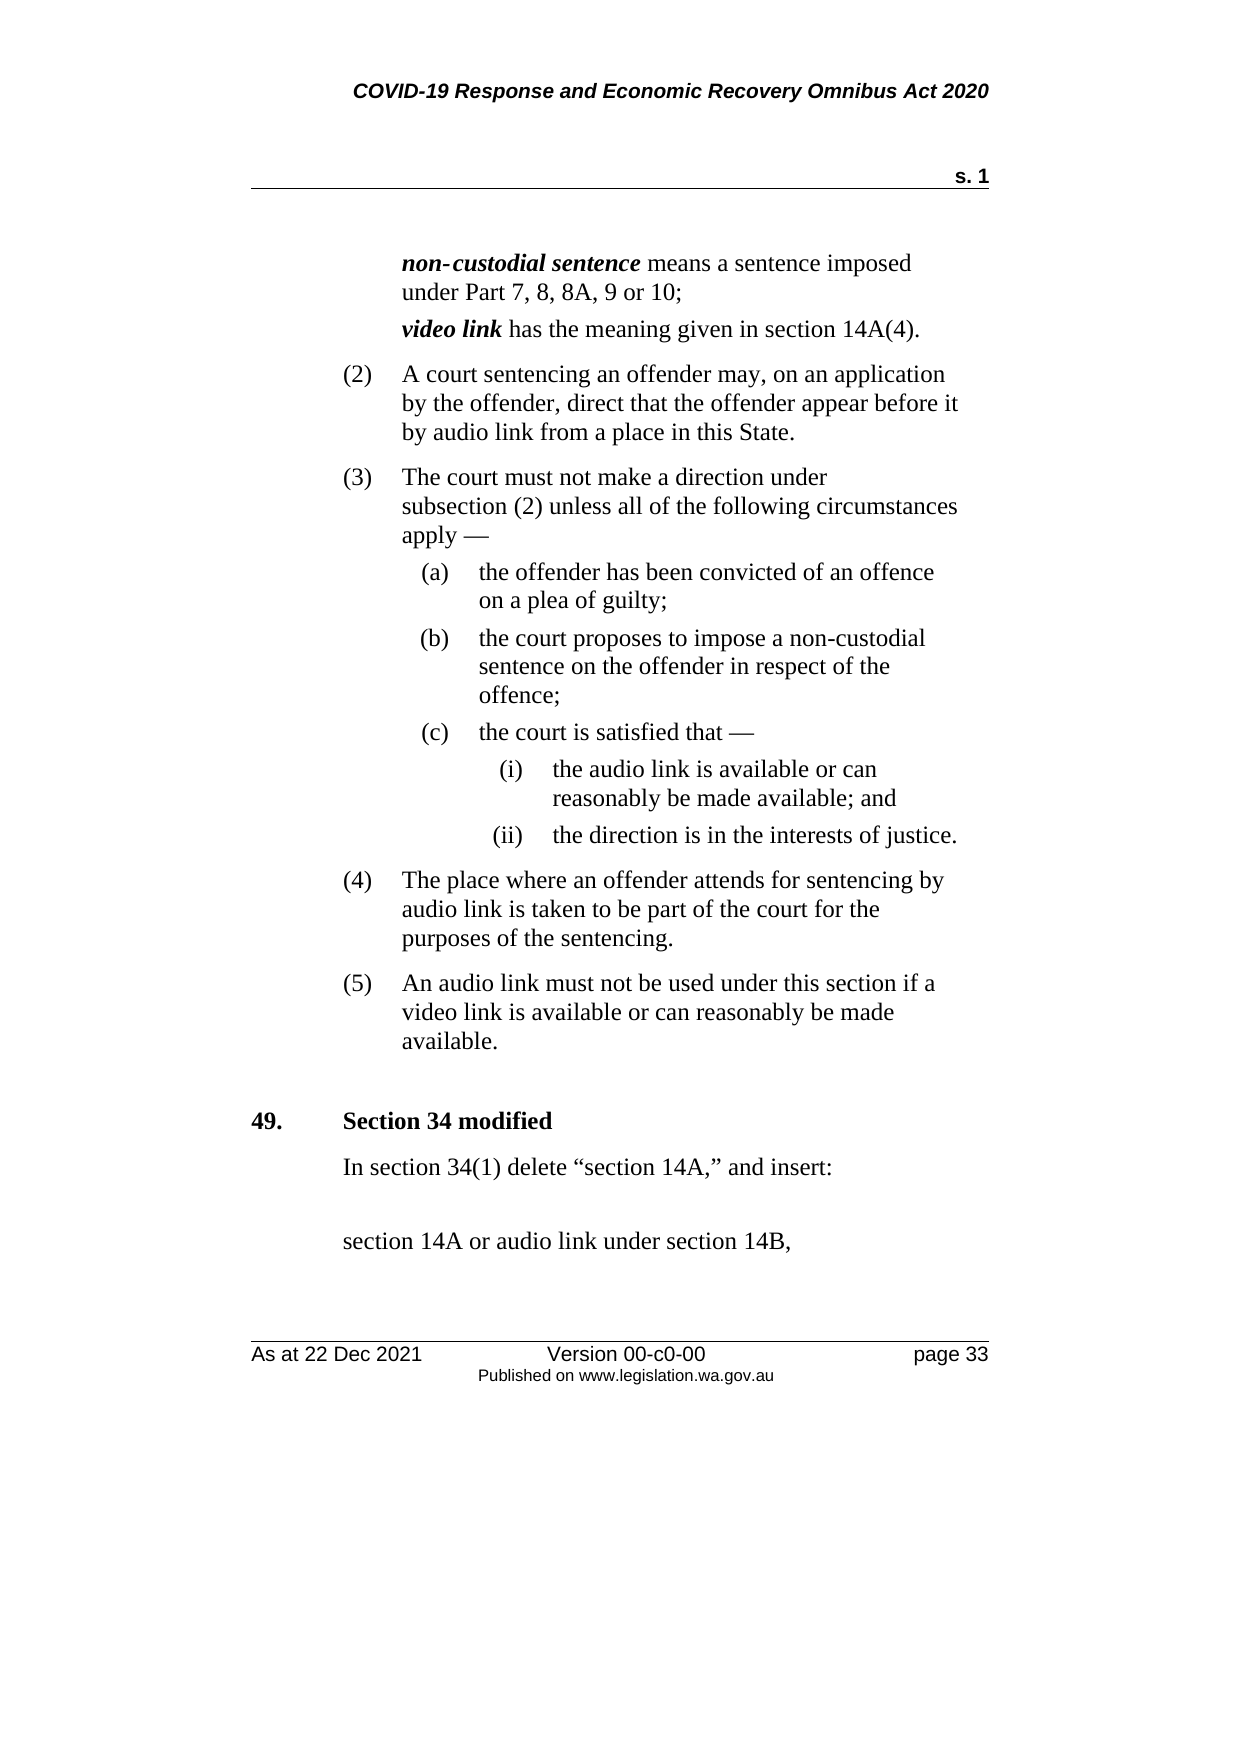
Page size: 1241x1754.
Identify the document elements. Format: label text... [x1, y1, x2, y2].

text section 14A or audio link under section 14B, [251, 1226, 989, 1255]
text (i) the audio link is available or can reasonably be made available; and [464, 754, 959, 812]
text (3) The court must not make a direction under subsection (2) unless all of the following circumstances apply — [313, 462, 959, 548]
text (4) The place where an offender attends for sentencing by audio link is taken to be part of the court for the purposes of the sentencing. [313, 866, 959, 952]
text (a) the offender has been convicted of an offence on a plea of guilty; [390, 557, 959, 614]
subtitle 49. Section 34 modified [251, 1106, 989, 1135]
text (b) the court proposes to impose a non-custodial sentence on the offender in respect of the offence; [390, 623, 959, 709]
text (ii) the direction is in the interests of justice. [464, 820, 959, 849]
text (2) A court sentencing an offender may, on an application by the offender, direct that the offender appear before it by audio link from a place in this State. [313, 359, 959, 446]
text non-custodial sentence means a sentence imposed under Part 7, 8, 8A, 9 or 10; [310, 248, 959, 306]
text (5) An audio link must not be used under this section if a video link is available or can reasonably be made available. [313, 968, 959, 1055]
text video link has the meaning given in section 14A(4). [310, 314, 959, 343]
text (c) the court is satisfied that — [390, 717, 959, 746]
text In section 34(1) delete “section 14A,” and insert: [251, 1152, 989, 1181]
